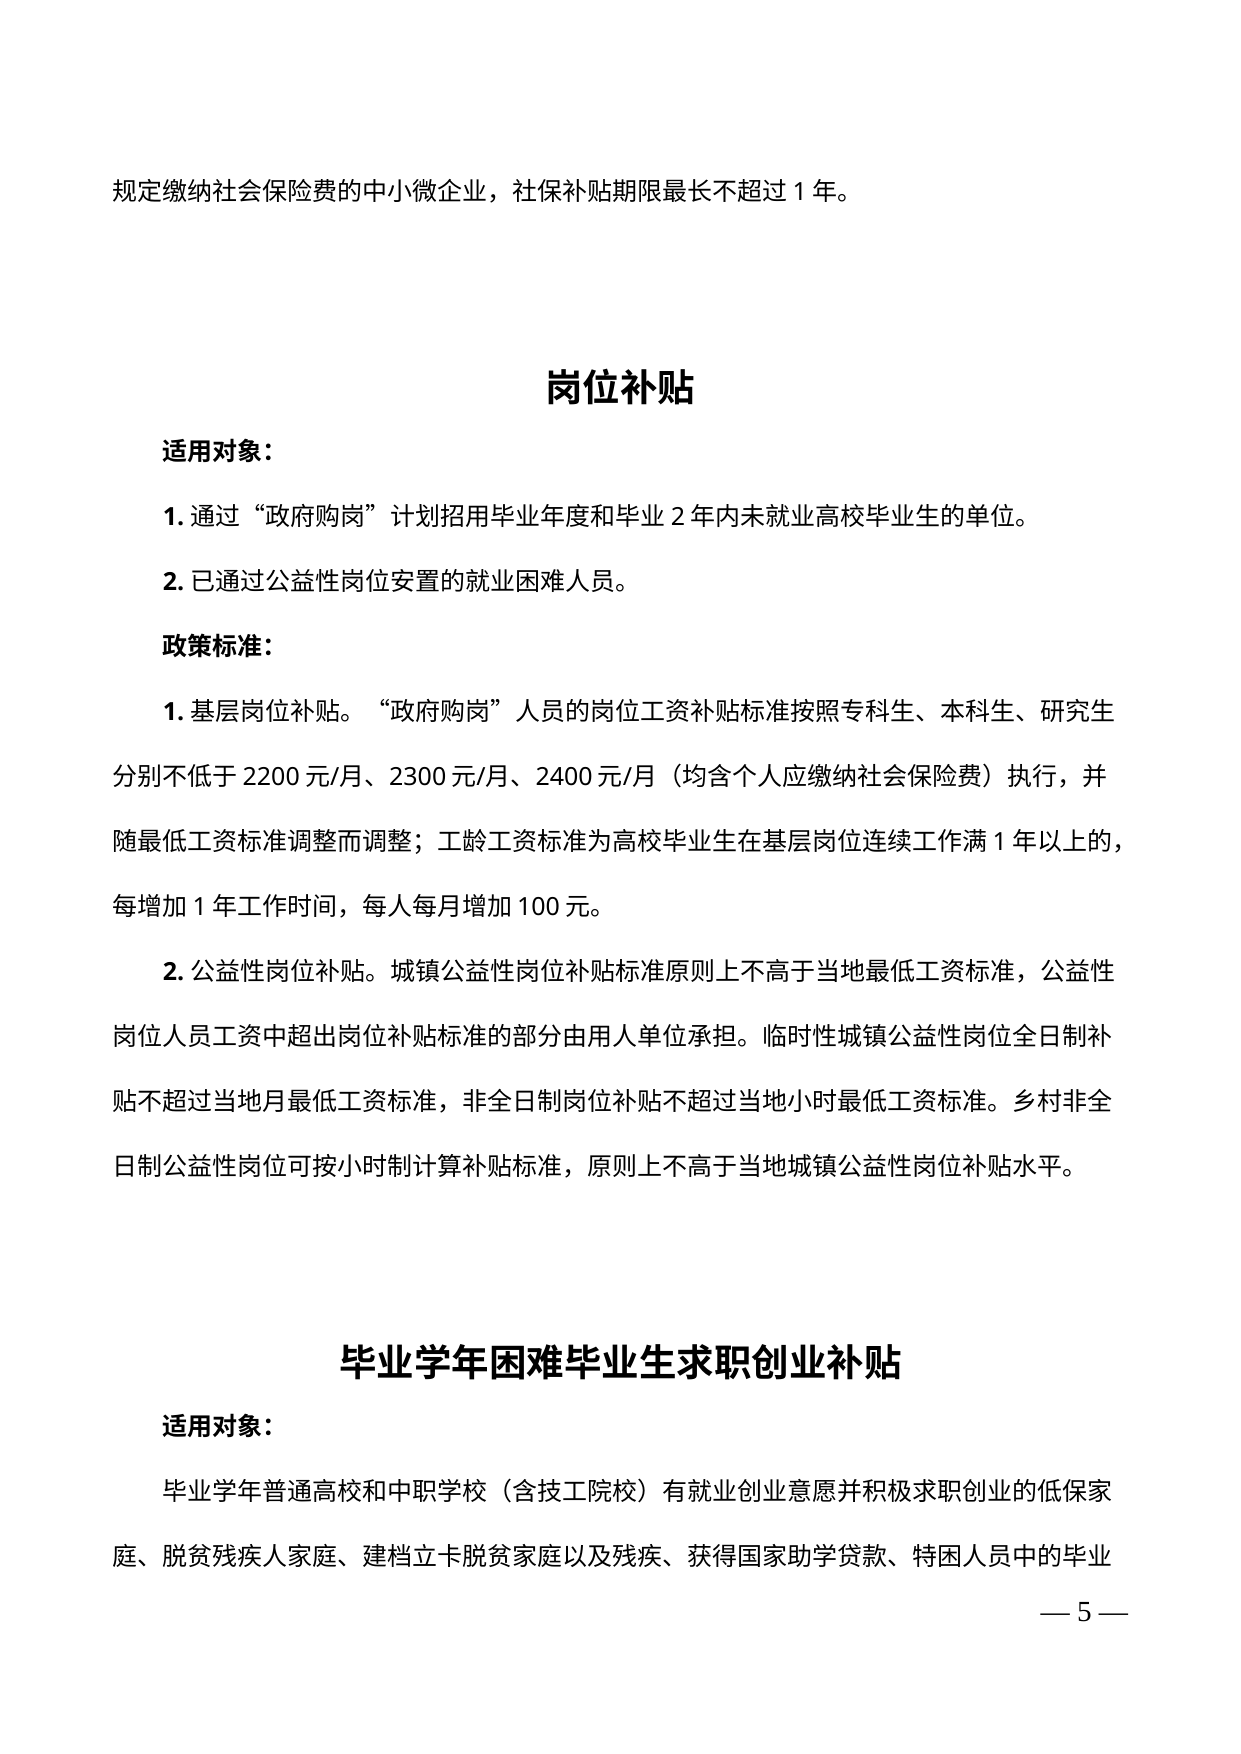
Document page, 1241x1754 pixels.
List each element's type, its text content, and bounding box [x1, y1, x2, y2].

text 适用对象： [112, 1392, 1128, 1457]
list 2. 公益性岗位补贴。城镇公益性岗位补贴标准原则上不高于当地最低工资标准，公益性岗位人员工资中超出岗位补贴标准的部分由用人单位承担。临时性城镇公益性岗位全日制补贴不超过当地月最低工资标准，非全日制岗位补贴不超过当地小时最低工资标准。乡村非全日制公益性岗位可按小时制计算补贴标准，原则上不高于当地城镇公益性岗位补贴水平。 [112, 937, 1128, 1197]
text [112, 1457, 1128, 1587]
text 政策标准： [112, 612, 1128, 677]
text 岗位补贴 [112, 352, 1128, 417]
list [112, 157, 1128, 222]
text 适用对象： [112, 417, 1128, 482]
text 毕业学年困难毕业生求职创业补贴 [112, 1327, 1128, 1392]
list 1. 基层岗位补贴。“政府购岗”人员的岗位工资补贴标准按照专科生、本科生、研究生分别不低于2200元/月、2300元/月、2400元/月（均含个人应缴纳社会保险费）执行，并随最低工资标准调整而调整；工龄工资标准为高校毕业生在基层岗位连续工作满1年以上的，每增加1年工作时间，每人每月增加100元。 [112, 677, 1128, 937]
list 2. 已通过公益性岗位安置的就业困难人员。 [112, 547, 1128, 612]
list 1. 通过“政府购岗”计划招用毕业年度和毕业2年内未就业高校毕业生的单位。 [112, 482, 1128, 547]
